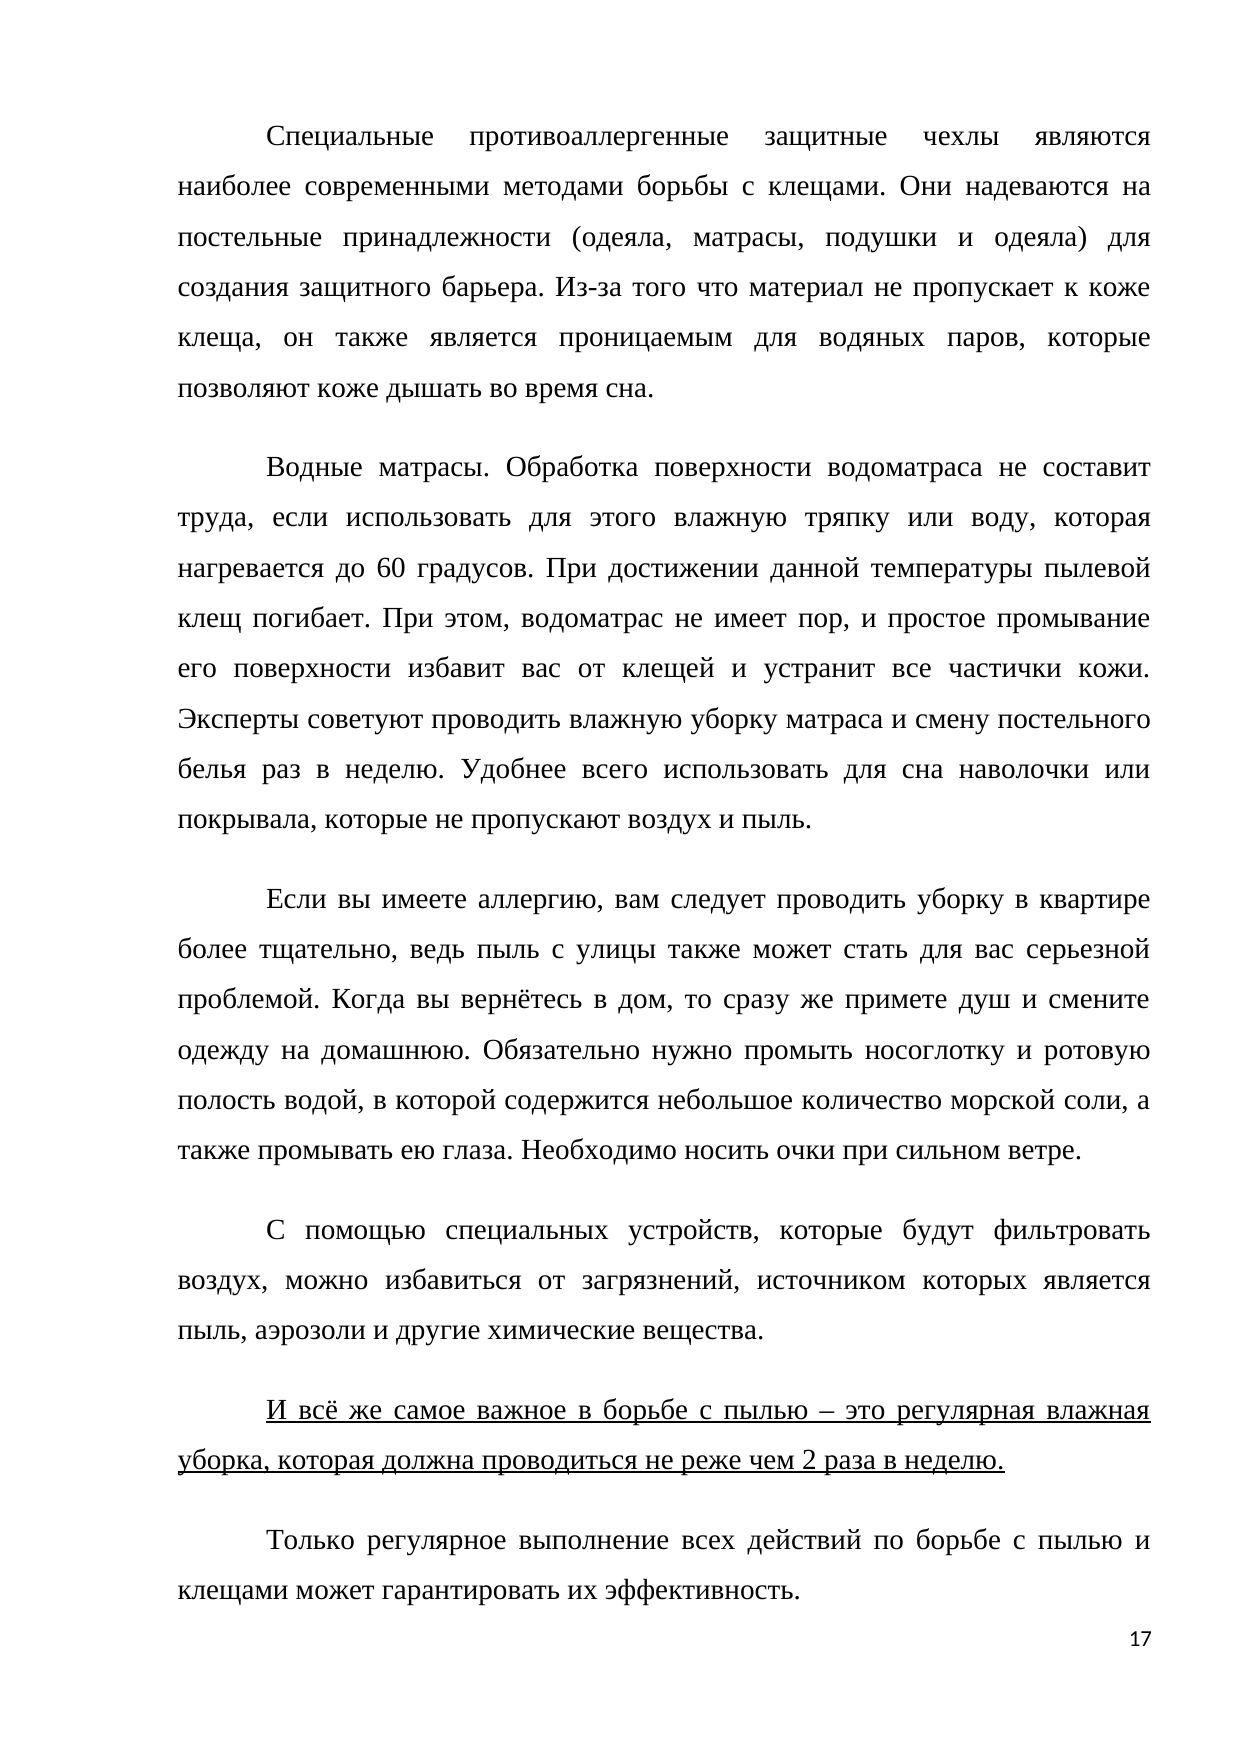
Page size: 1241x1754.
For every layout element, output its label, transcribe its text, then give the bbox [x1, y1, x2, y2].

text Водные матрасы. Обработка поверхности водоматраса не составит труда, если использовать для этого влажную тряпку или воду, которая нагревается до 60 градусов. При достижении данной температуры пылевой клещ погибает. При этом, водоматрас не имеет пор, и простое промывание его поверхности избавит вас от клещей и устранит все частички кожи. Эксперты советуют проводить влажную уборку матраса и смену постельного белья раз в неделю. Удобнее всего использовать для сна наволочки или покрывала, которые не пропускают воздух и пыль. [177, 449, 1152, 835]
text И всё же самое важное в борьбе с пылью – это регулярная влажная уборка, которая должна проводиться не реже чем 2 раза в неделю. [177, 1392, 1152, 1476]
text Только регулярное выполнение всех действий по борьбе с пылью и клещами может гарантировать их эффективность. [177, 1522, 1152, 1606]
text Если вы имеете аллергию, вам следует проводить уборку в квартире более тщательно, ведь пыль с улицы также может стать для вас серьезной проблемой. Когда вы вернётесь в дом, то сразу же примете душ и смените одежду на домашнюю. Обязательно нужно промыть носоглотку и ротовую полость водой, в которой содержится небольшое количество морской соли, а также промывать ею глаза. Необходимо носить очки при сильном ветре. [177, 881, 1152, 1166]
text Специальные противоаллергенные защитные чехлы являются наиболее современными методами борьбы с клещами. Они надеваются на постельные принадлежности (одеяла, матрасы, подушки и одеяла) для создания защитного барьера. Из-за того что материал не пропускает к коже клеща, он также является проницаемым для водяных паров, которые позволяют коже дышать во время сна. [177, 118, 1152, 403]
text С помощью специальных устройств, которые будут фильтровать воздух, можно избавиться от загрязнений, источником которых является пыль, аэрозоли и другие химические вещества. [177, 1212, 1152, 1346]
